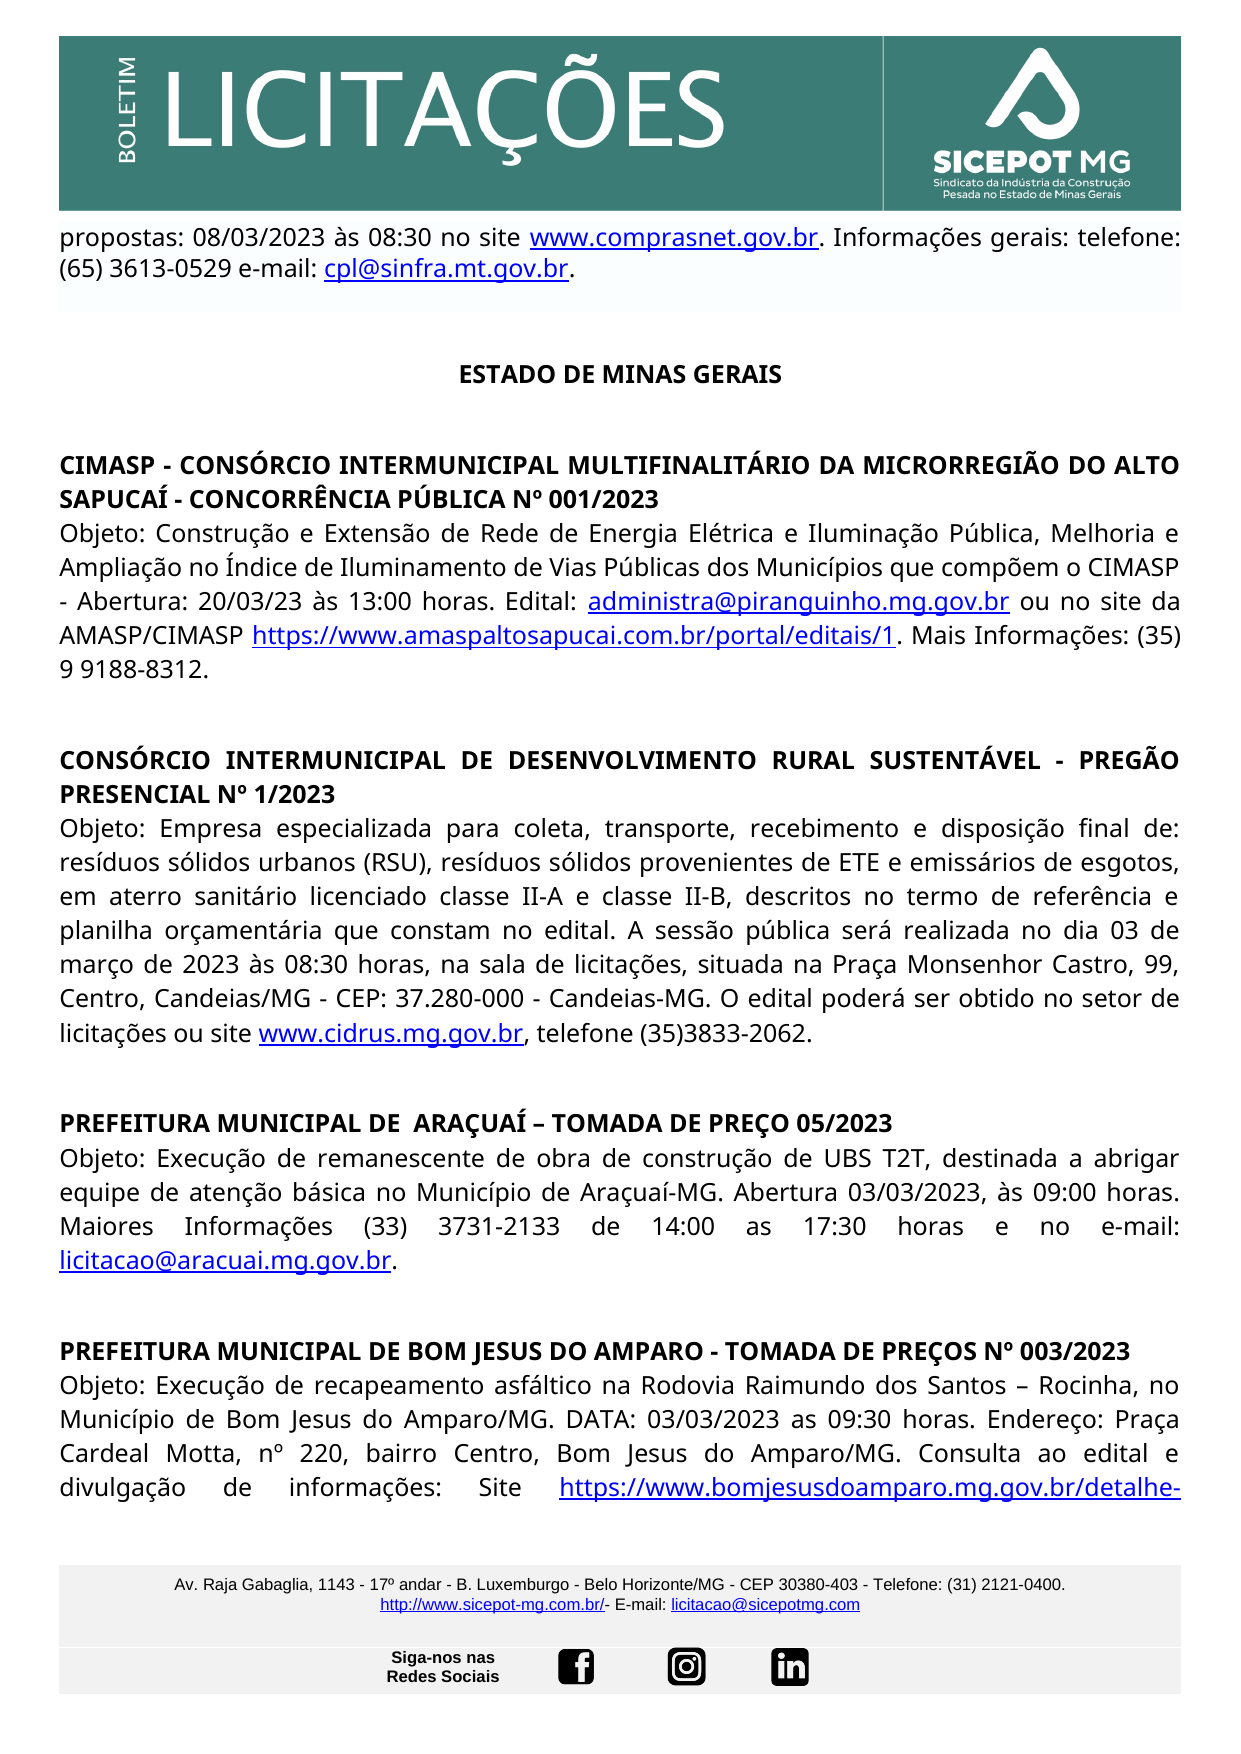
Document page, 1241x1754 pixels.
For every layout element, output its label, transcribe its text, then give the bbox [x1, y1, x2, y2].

picture [771, 1648, 809, 1686]
text ESTADO DE MINAS GERAIS [59, 356, 1181, 391]
picture [667, 1647, 706, 1686]
text PREFEITURA MUNICIPAL DE BOM JESUS DO AMPARO - TOMADA DE PREÇOS Nº 003/2023 [59, 1333, 1181, 1367]
picture [557, 1648, 594, 1685]
text Objeto: Execução de remanescente de obra de construção de UBS T2T, destinada a abrigar equipe de atenção básica no Município de Araçuaí-MG. Abertura 03/03/2023, às 09:00 horas. Maiores Informações (33) 3731-2133 de 14:00 as 17:30 horas e no e-mail: licitacao@aracuai.mg.gov.br. [59, 1140, 1181, 1276]
text PREFEITURA MUNICIPAL DE ARAÇUAÍ – TOMADA DE PREÇO 05/2023 [59, 1106, 1181, 1140]
picture [59, 36, 1181, 211]
text Objeto: Empresa especializada para coleta, transporte, recebimento e disposição final de: resíduos sólidos urbanos (RSU), resíduos sólidos provenientes de ETE e emissários de esgotos, em aterro sanitário licenciado classe II-A e classe II-B, descritos no termo de referência e planilha orçamentária que constam no edital. A sessão pública será realizada no dia 03 de março de 2023 às 08:30 horas, na sala de licitações, situada na Praça Monsenhor Castro, 99, Centro, Candeias/MG - CEP: 37.280-000 - Candeias-MG. O edital poderá ser obtido no setor de licitações ou site www.cidrus.mg.gov.br, telefone (35)3833-2062. [59, 811, 1181, 1049]
text CIMASP - CONSÓRCIO INTERMUNICIPAL MULTIFINALITÁRIO DA MICRORREGIÃO DO ALTO SAPUCAÍ - CONCORRÊNCIA PÚBLICA Nº 001/2023 [59, 447, 1181, 516]
text Objeto: Construção e Extensão de Rede de Energia Elétrica e Iluminação Pública, Melhoria e Ampliação no Índice de Iluminamento de Vias Públicas dos Municípios que compõem o CIMASP - Abertura: 20/03/23 às 13:00 horas. Edital: administra@piranguinho.mg.gov.br ou no site da AMASP/CIMASP https://www.amaspaltosapucai.com.br/portal/editais/1. Mais Informações: (35) 9 9188-8312. [59, 516, 1181, 686]
text CONSÓRCIO INTERMUNICIPAL DE DESENVOLVIMENTO RURAL SUSTENTÁVEL - PREGÃO PRESENCIAL Nº 1/2023 [59, 743, 1181, 811]
